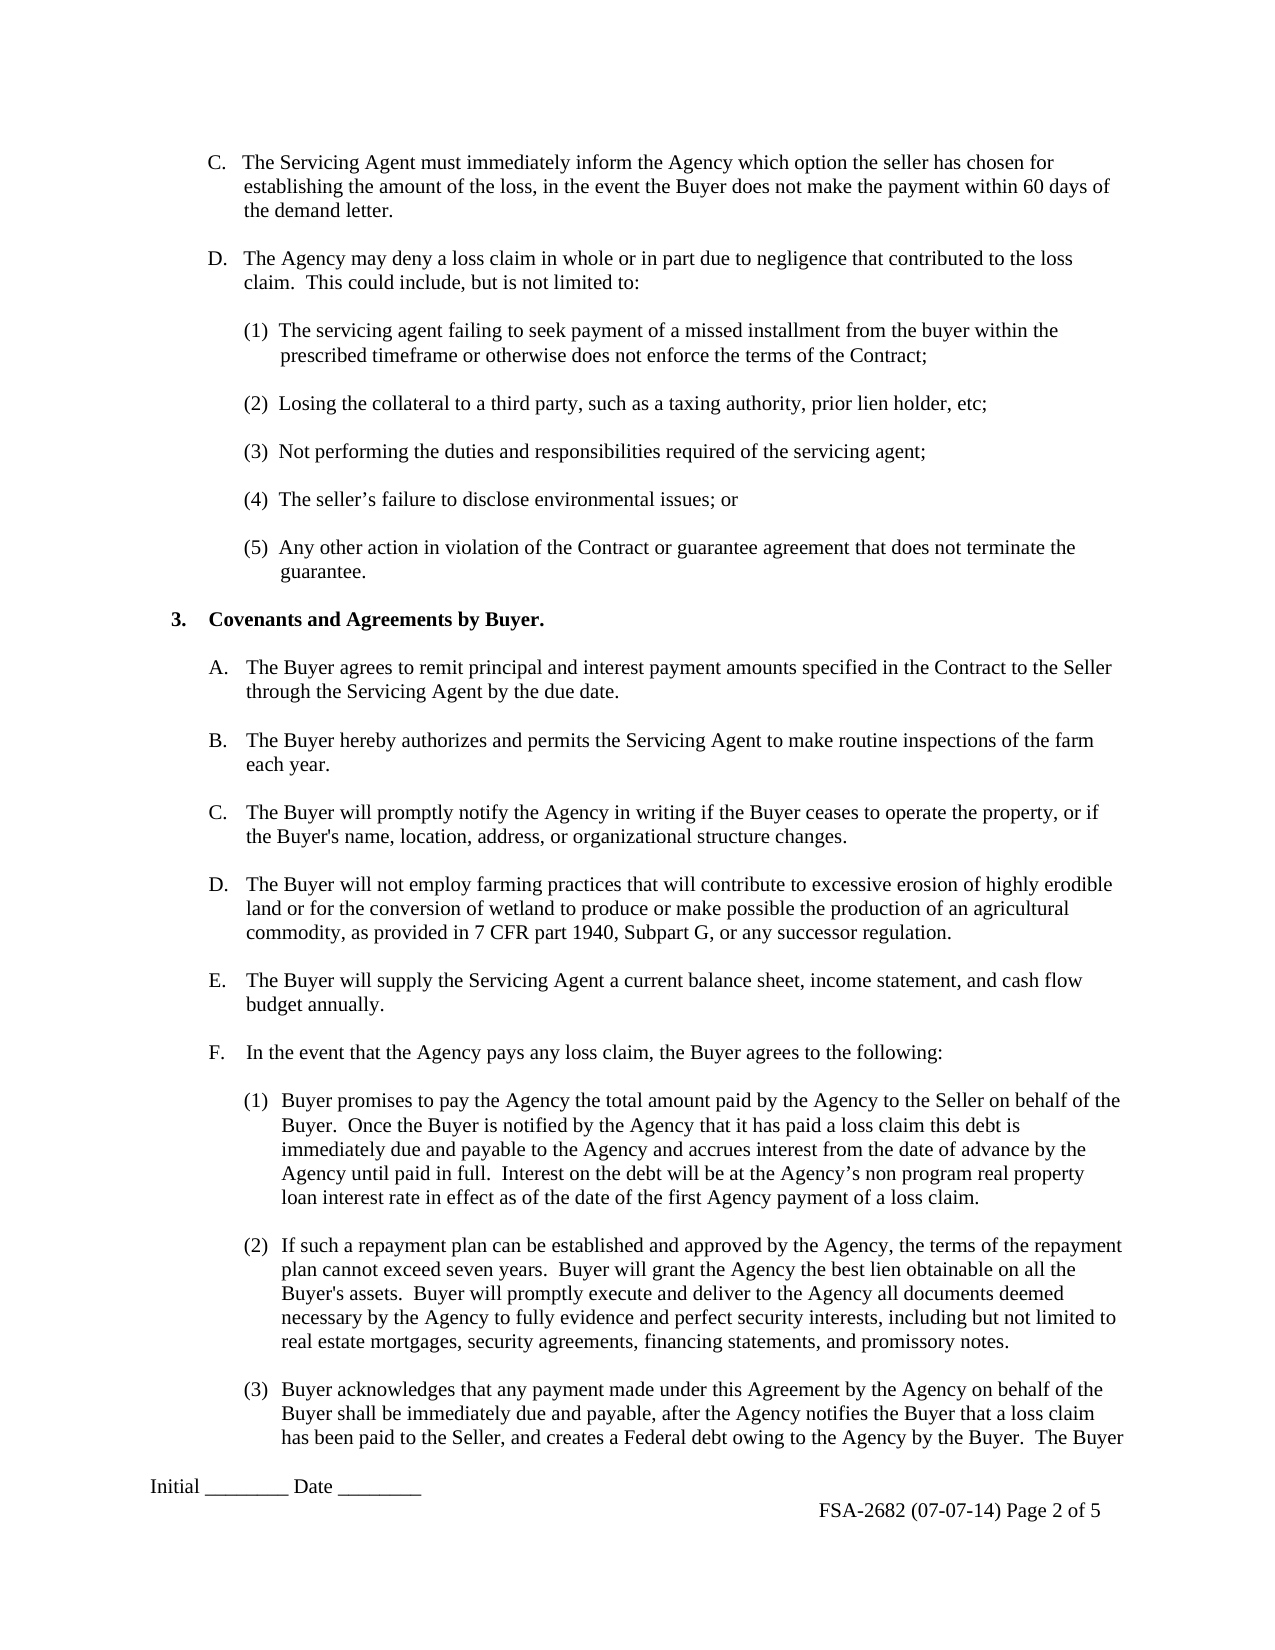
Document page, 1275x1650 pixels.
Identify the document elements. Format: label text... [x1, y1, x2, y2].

list The Buyer agrees to remit principal and interest payment amounts specified in the Contract to the Seller through the Servicing Agent by the due date. [208, 655, 1125, 703]
list If such a repayment plan can be established and approved by the Agency, the terms of the repayment plan cannot exceed seven years. Buyer will grant the Agency the best lien obtainable on all the Buyer's assets. Buyer will promptly execute and deliver to the Agency all documents deemed necessary by the Agency to fully evidence and perfect security interests, including but not limited to real estate mortgages, security agreements, financing statements, and promissory notes. [244, 1233, 1125, 1353]
text D. The Agency may deny a loss claim in whole or in part due to negligence that contributed to the loss claim. This could include, but is not limited to: [150, 246, 1125, 294]
list The Buyer will not employ farming practices that will contribute to excessive erosion of highly erodible land or for the conversion of wetland to produce or make possible the production of an agricultural commodity, as provided in 7 part 1940, Subpart G, or any successor regulation. [208, 872, 1125, 944]
list In the event that the Agency pays any loss claim, the Buyer agrees to the following: [208, 1040, 1125, 1064]
text establishing the amount of the loss, in the event the Buyer does not make the payment within 60 days of [150, 174, 1125, 198]
list The Buyer will supply the Servicing Agent a current balance sheet, income statement, and cash flow budget annually. [208, 968, 1125, 1016]
list The Buyer will promptly notify the Agency in writing if the Buyer ceases to operate the property, or if the Buyer's name, location, address, or organizational structure changes. [208, 800, 1125, 848]
text (2) Losing the collateral to a third party, such as a taxing authority, prior lien holder, etc; [150, 391, 1125, 415]
text the demand letter. [150, 198, 1125, 222]
text (4) The seller’s failure to disclose environmental issues; or [150, 487, 1125, 511]
list Buyer promises to pay the Agency the total amount paid by the Agency to the Seller on behalf of the Buyer. Once the Buyer is notified by the Agency that it has paid a loss claim this debt is immediately due and payable to the Agency and accrues interest from the date of advance by the Agency until paid in full. Interest on the debt will be at the Agency’s non program real property loan interest rate in effect as of the date of the first Agency payment of a loss claim. [244, 1088, 1125, 1209]
text (5) Any other action in violation of the Contract or guarantee agreement that does not terminate the [150, 535, 1125, 559]
text C. The Servicing Agent must immediately inform the Agency which option the seller has chosen for [150, 150, 1125, 174]
text prescribed timeframe or otherwise does not enforce the terms of the Contract; [150, 342, 1125, 367]
list The Buyer hereby authorizes and permits the Servicing Agent to make routine inspections of the farm each year. [208, 727, 1125, 776]
text guarantee. [150, 559, 1125, 583]
text (3) Not performing the duties and responsibilities required of the servicing agent; [150, 439, 1125, 463]
text (1) The servicing agent failing to seek payment of a missed installment from the buyer within the [150, 318, 1125, 342]
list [244, 1377, 1125, 1449]
list Covenants and Agreements by Buyer. [171, 607, 1125, 631]
